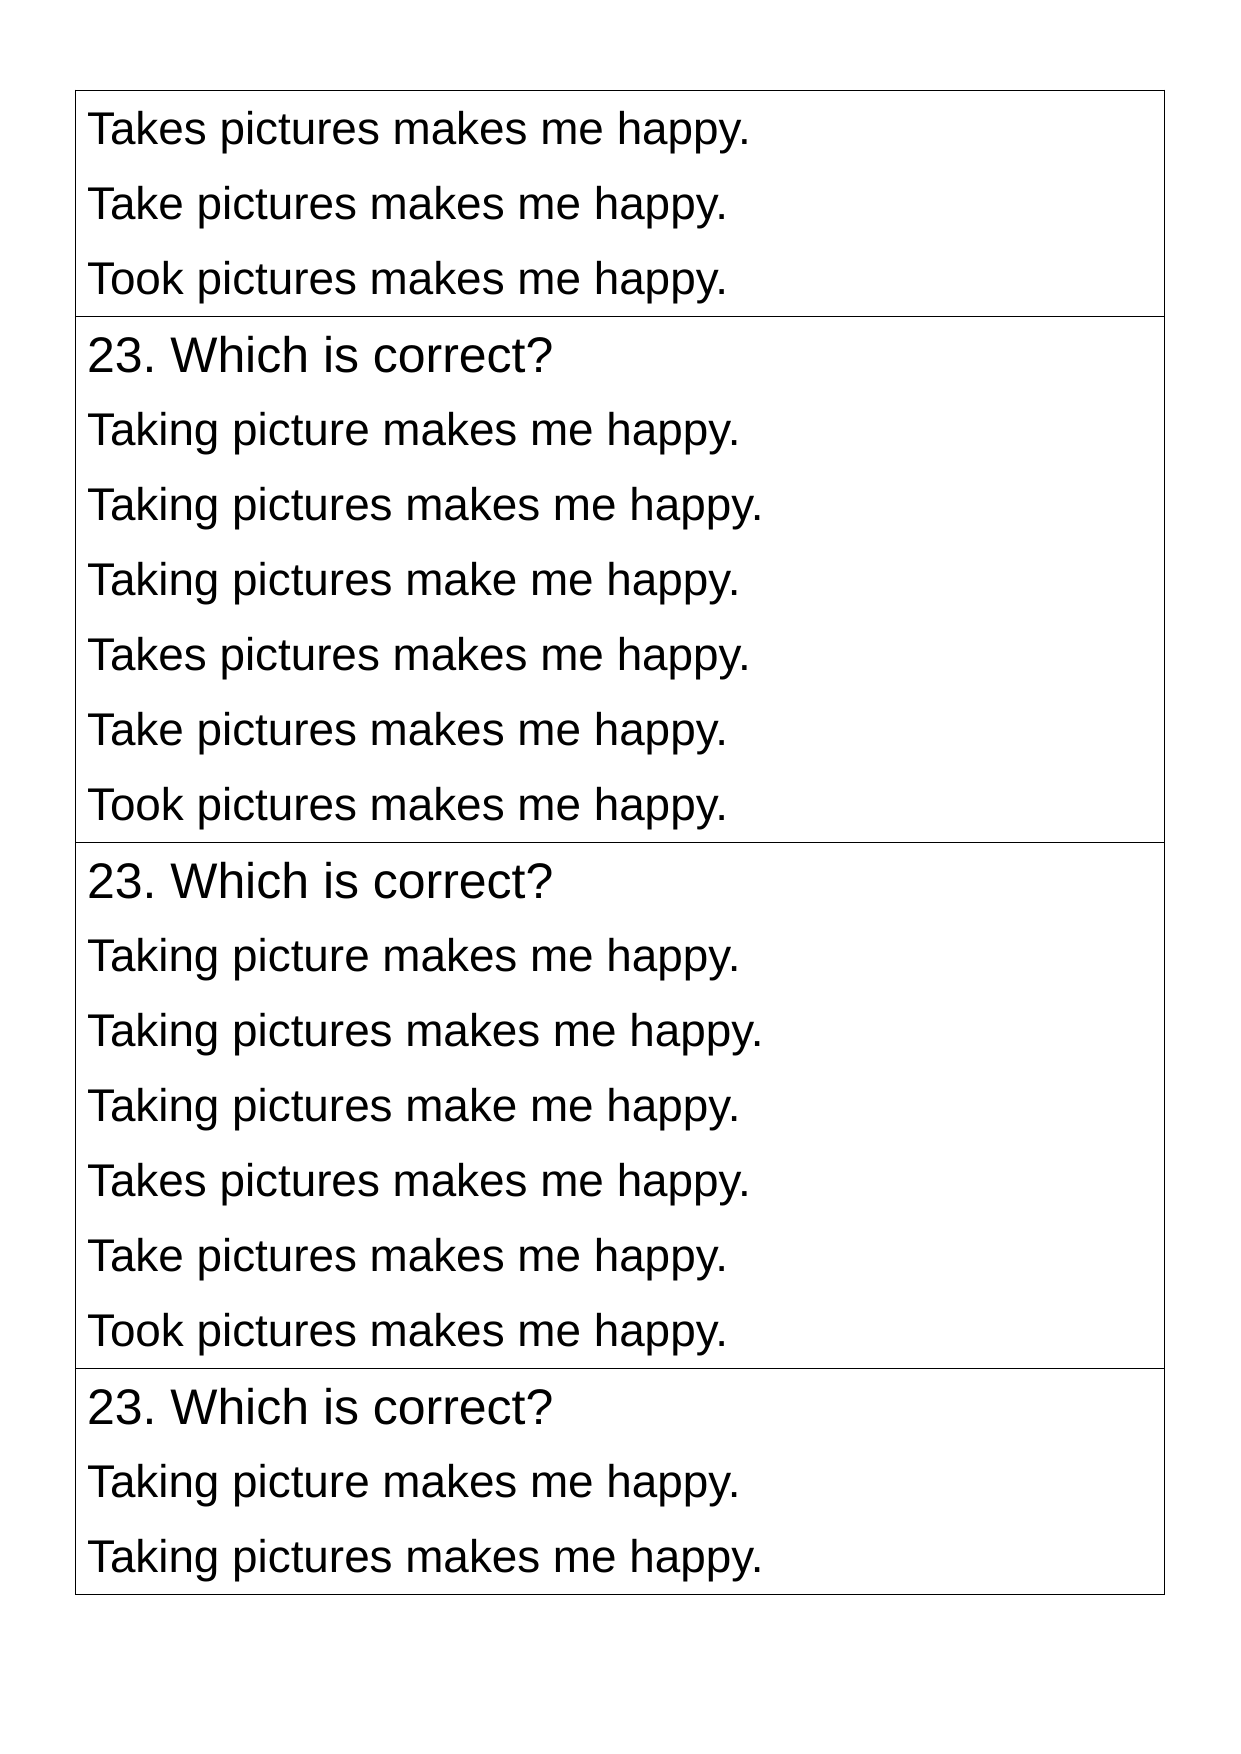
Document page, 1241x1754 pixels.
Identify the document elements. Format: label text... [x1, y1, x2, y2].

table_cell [76, 91, 1164, 316]
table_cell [76, 1369, 1164, 1594]
